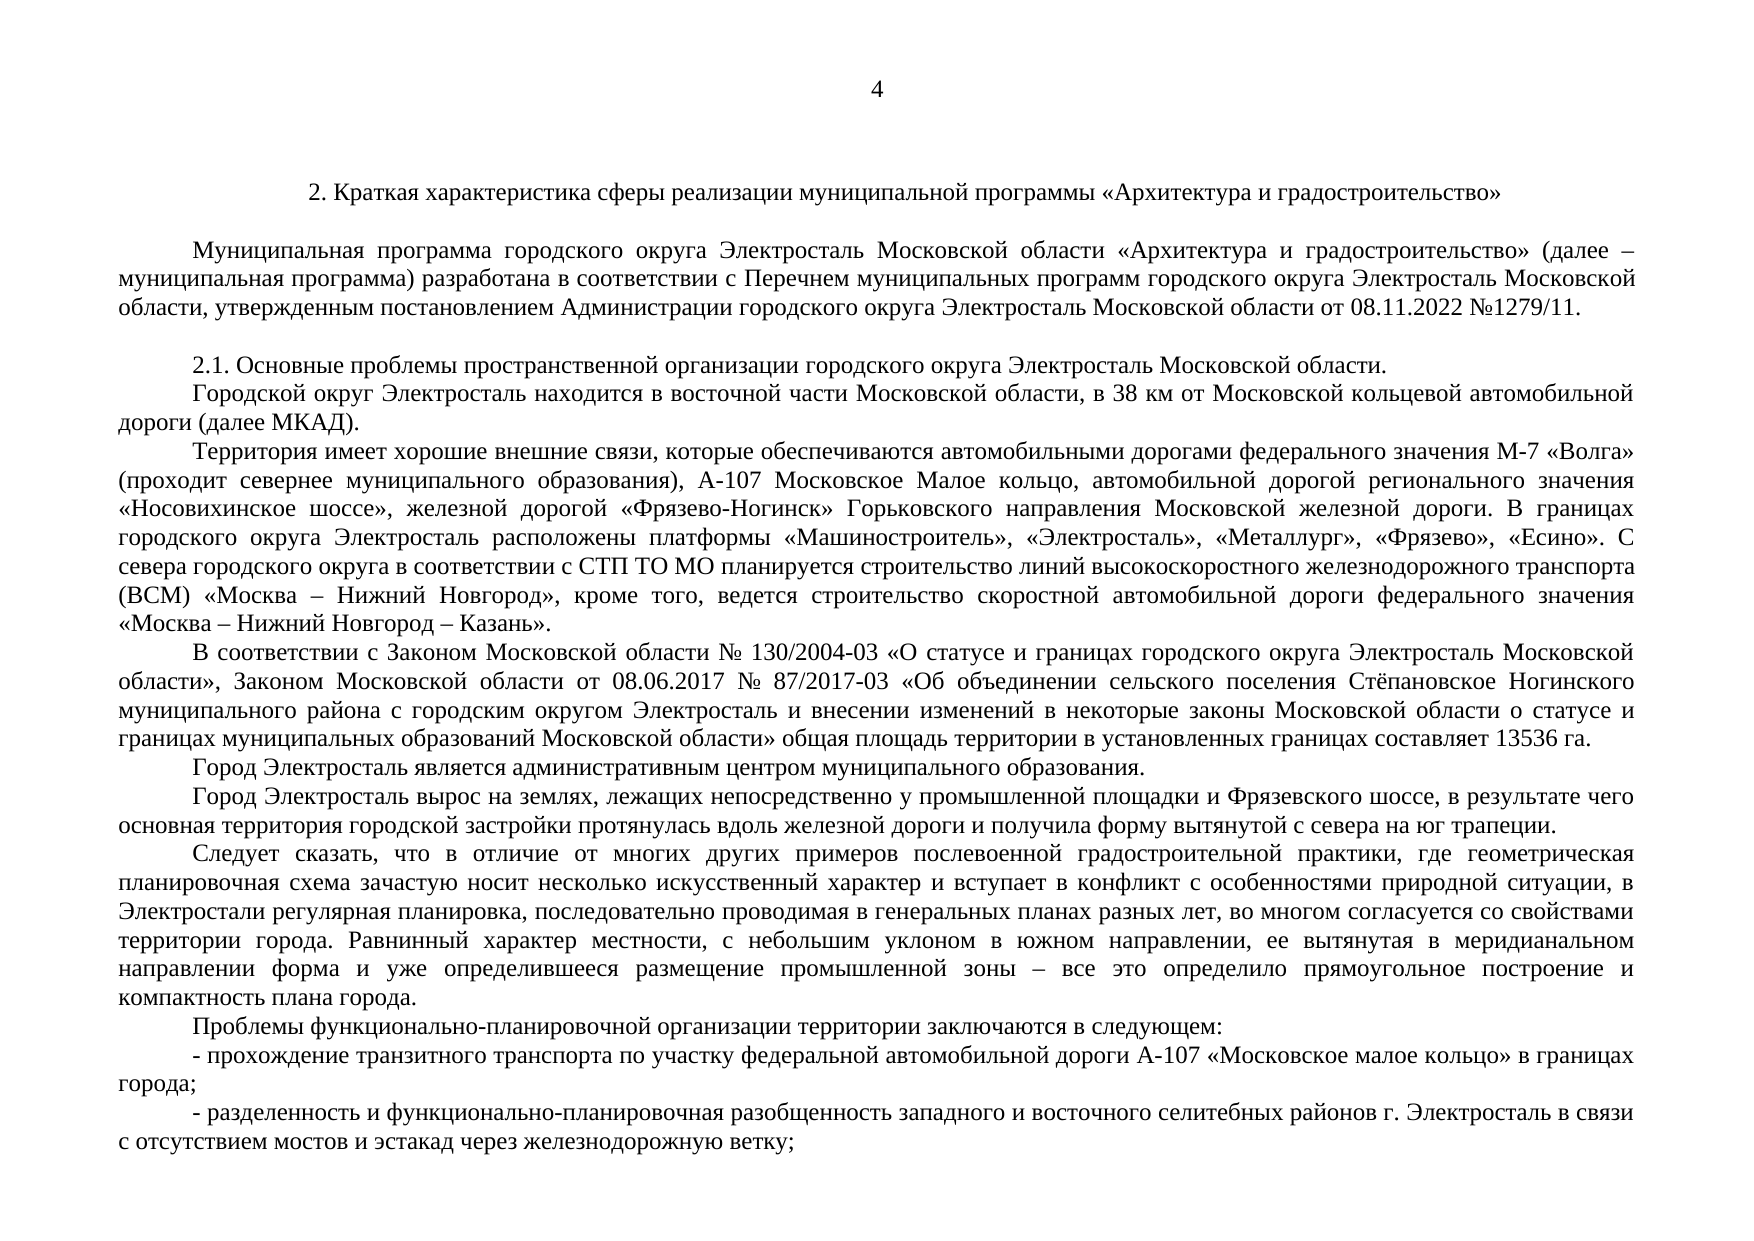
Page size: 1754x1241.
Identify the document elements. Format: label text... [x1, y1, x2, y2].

text 2. Краткая характеристика сферы реализации муниципальной программы «Архитектура и градостроительство» [118, 177, 1636, 206]
text Город Электросталь вырос на землях, лежащих непосредственно у промышленной площадки и Фрязевского шоссе, в результате чего основная территория городской застройки протянулась вдоль железной дороги и получила форму вытянутой с севера на юг трапеции. [118, 781, 1636, 838]
text Территория имеет хорошие внешние связи, которые обеспечиваются автомобильными дорогами федерального значения М-7 «Волга» (проходит севернее муниципального образования), А-107 Московское Малое кольцо, автомобильной дорогой регионального значения «Носовихинское шоссе», железной дорогой «Фрязево-Ногинск» Горьковского направления Московской железной дороги. В границах городского округа Электросталь расположены платформы «Машиностроитель», «Электросталь», «Металлург», «Фрязево», «Есино». С севера городского округа в соответствии с СТП ТО МО планируется строительство линий высокоскоростного железнодорожного транспорта (ВСМ) «Москва – Нижний Новгород», кроме того, ведется строительство скоростной автомобильной дороги федерального значения «Москва – Нижний Новгород – Казань». [118, 436, 1636, 637]
text Город Электросталь является административным центром муниципального образования. [118, 752, 1636, 781]
text Следует сказать, что в отличие от многих других примеров послевоенной градостроительной практики, где геометрическая планировочная схема зачастую носит несколько искусственный характер и вступает в конфликт с особенностями природной ситуации, в Электростали регулярная планировка, последовательно проводимая в генеральных планах разных лет, во многом согласуется со свойствами территории города. Равнинный характер местности, с небольшим уклоном в южном направлении, ее вытянутая в меридианальном направлении форма и уже определившееся размещение промышленной зоны – все это определило прямоугольное построение и компактность плана города. [118, 838, 1636, 1011]
text 2.1. Основные проблемы пространственной организации городского округа Электросталь Московской области. [118, 350, 1636, 378]
text В соответствии с Законом Московской области № 130/2004-03 «О статусе и границах городского округа Электросталь Московской области», Законом Московской области от 08.06.2017 № 87/2017-03 «Об объединении сельского поселения Стёпановское Ногинского муниципального района с городским округом Электросталь и внесении изменений в некоторые законы Московской области о статусе и границах муниципальных образований Московской области» общая площадь территории в установленных границах составляет 13536 га. [118, 637, 1636, 752]
text Проблемы функционально-планировочной организации территории заключаются в следующем: [118, 1011, 1636, 1040]
text Городской округ Электросталь находится в восточной части Московской области, в 38 км от Московской кольцевой автомобильной дороги (далее МКАД). [118, 378, 1636, 436]
text - прохождение транзитного транспорта по участку федеральной автомобильной дороги А-107 «Московское малое кольцо» в границах города; [118, 1040, 1636, 1097]
text Муниципальная программа городского округа Электросталь Московской области «Архитектура и градостроительство» (далее – муниципальная программа) разработана в соответствии с Перечнем муниципальных программ городского округа Электросталь Московской области, утвержденным постановлением Администрации городского округа Электросталь Московской области от 08.11.2022 №1279/11. [118, 235, 1636, 321]
text - разделенность и функционально-планировочная разобщенность западного и восточного селитебных районов г. Электросталь в связи с отсутствием мостов и эстакад через железнодорожную ветку; [118, 1097, 1636, 1155]
